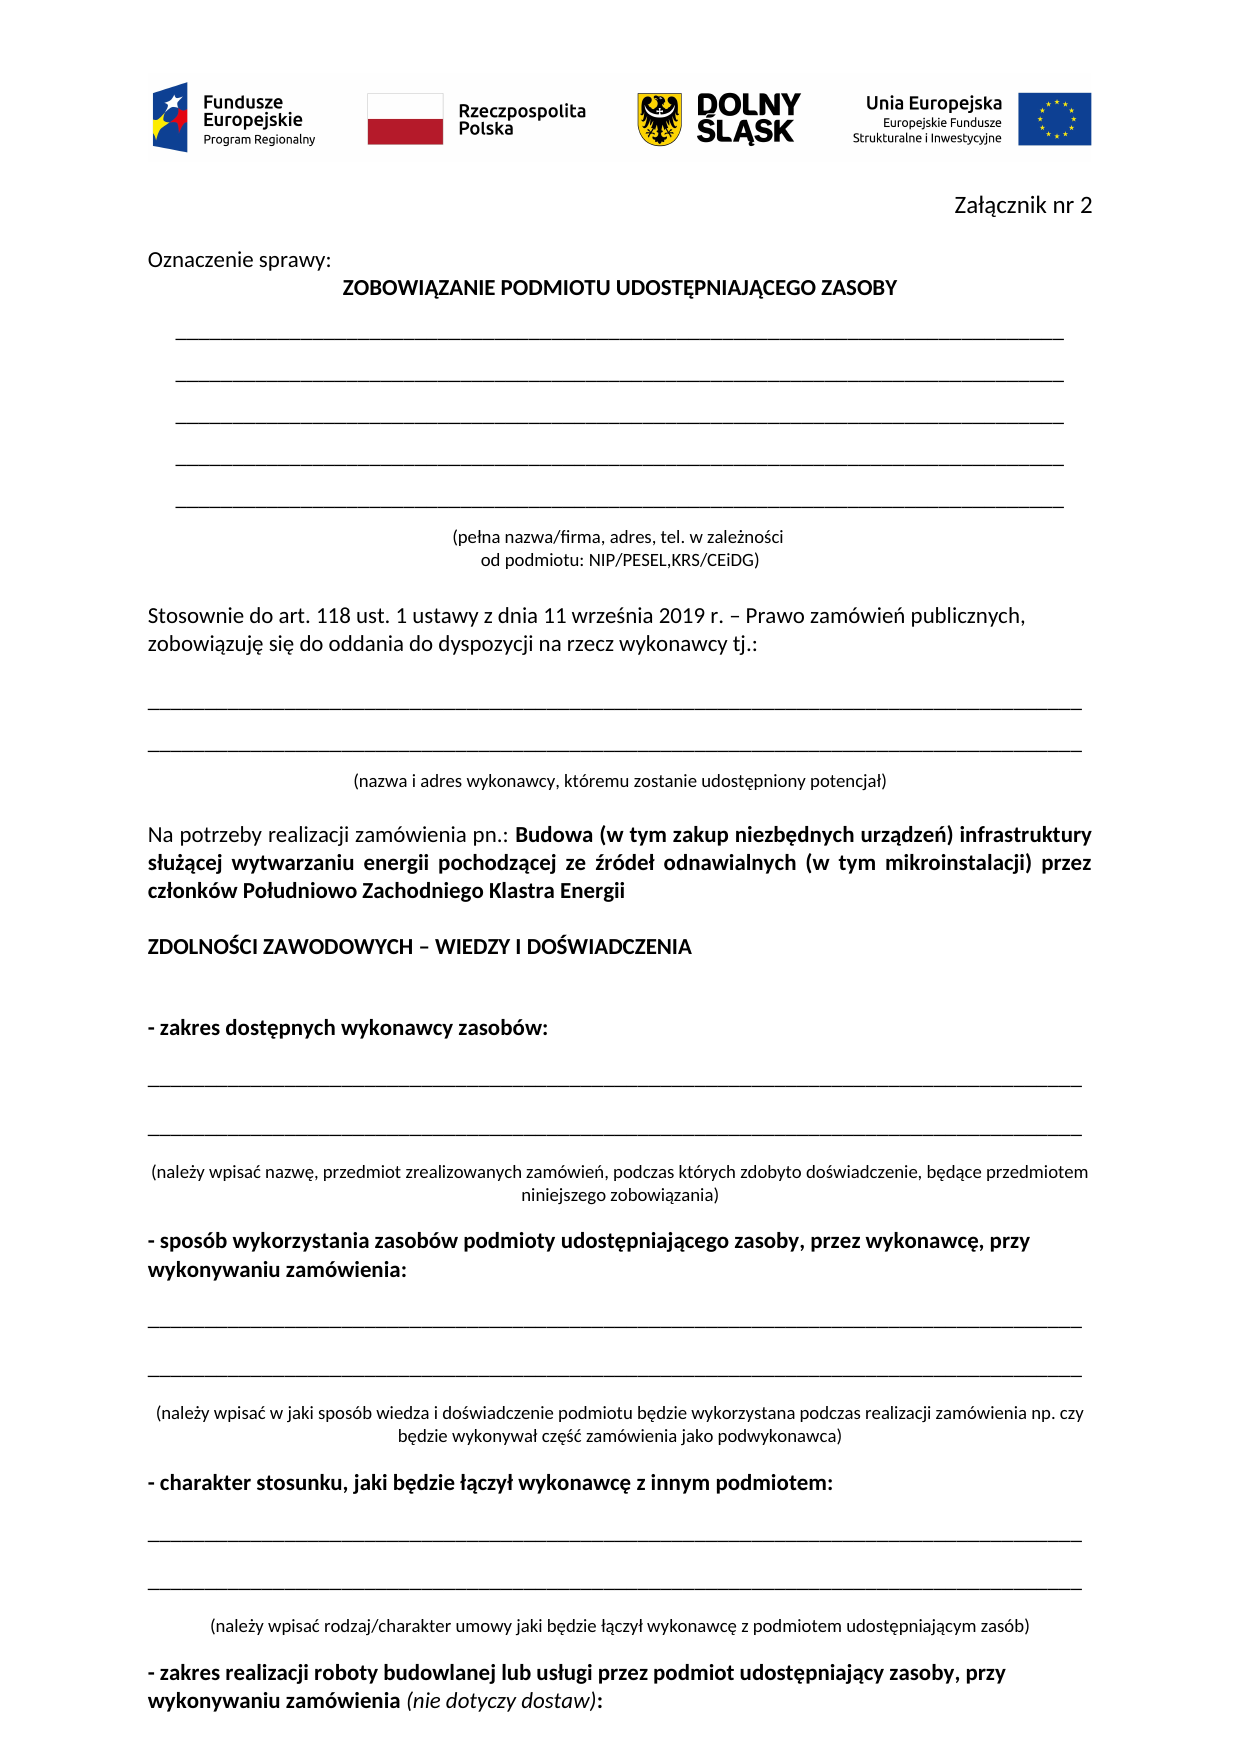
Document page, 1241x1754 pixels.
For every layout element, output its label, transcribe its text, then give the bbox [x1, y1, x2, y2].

text (pełna nazwa/firma, adres, tel. w zależności od podmiotu: NIP/PESEL,KRS/CEiDG) [148, 525, 1093, 571]
text - zakres realizacji roboty budowlanej lub usługi przez podmiot udostępniający zasoby, przy wykonywaniu zamówienia (nie dotyczy dostaw): [148, 1658, 1093, 1714]
text __________________________________________________________________________________ [148, 1517, 1093, 1545]
text __________________________________________________________________________________ [148, 1062, 1093, 1090]
text ______________________________________________________________________________ [148, 441, 1093, 469]
text ZDOLNOŚCI ZAWODOWYCH – WIEDZY I DOŚWIADCZENIA [148, 904, 1093, 960]
text ______________________________________________________________________________ [148, 483, 1093, 511]
text - charakter stosunku, jaki będzie łączył wykonawcę z innym podmiotem: [148, 1468, 1093, 1496]
text Oznaczenie sprawy: [148, 245, 1093, 273]
text (nazwa i adres wykonawcy, któremu zostanie udostępniony potencjał) [148, 769, 1093, 792]
text Załącznik nr 2 [148, 189, 1093, 220]
text __________________________________________________________________________________ [148, 1303, 1093, 1332]
text ______________________________________________________________________________ [148, 357, 1093, 385]
text Na potrzeby realizacji zamówienia pn.: Budowa (w tym zakup niezbędnych urządzeń) infrastruktury służącej wytwarzaniu energii pochodzącej ze źródeł odnawialnych (w tym mikroinstalacji) przez członków Południowo Zachodniego Klastra Energii [148, 820, 1093, 904]
text ____________________________________________________________________________________________________________________________________________________________________ [148, 685, 1093, 755]
text __________________________________________________________________________________ [148, 1566, 1093, 1594]
text - zakres dostępnych wykonawcy zasobów: [148, 1013, 1093, 1041]
text (należy wpisać nazwę, przedmiot zrealizowanych zamówień, podczas których zdobyto doświadczenie, będące przedmiotem niniejszego zobowiązania) [148, 1160, 1093, 1206]
picture [147, 73, 1092, 162]
text Stosownie do art. 118 ust. 1 ustawy z dnia 11 września 2019 r. – Prawo zamówień publicznych, zobowiązuję się do oddania do dyspozycji na rzecz wykonawcy tj.: [148, 571, 1093, 657]
text (należy wpisać w jaki sposób wiedza i doświadczenie podmiotu będzie wykorzystana podczas realizacji zamówienia np. czy będzie wykonywał część zamówienia jako podwykonawca) [148, 1401, 1093, 1447]
text __________________________________________________________________________________ [148, 1352, 1093, 1380]
text (należy wpisać rodzaj/charakter umowy jaki będzie łączył wykonawcę z podmiotem udostępniającym zasób) [148, 1614, 1093, 1637]
text ZOBOWIĄZANIE PODMIOTU UDOSTĘPNIAJĄCEGO ZASOBY ______________________________________________________________________________ [148, 273, 1093, 343]
text - sposób wykorzystania zasobów podmioty udostępniającego zasoby, przez wykonawcę, przy wykonywaniu zamówienia: [148, 1227, 1093, 1283]
text __________________________________________________________________________________ [148, 1111, 1093, 1139]
text ______________________________________________________________________________ [148, 399, 1093, 427]
